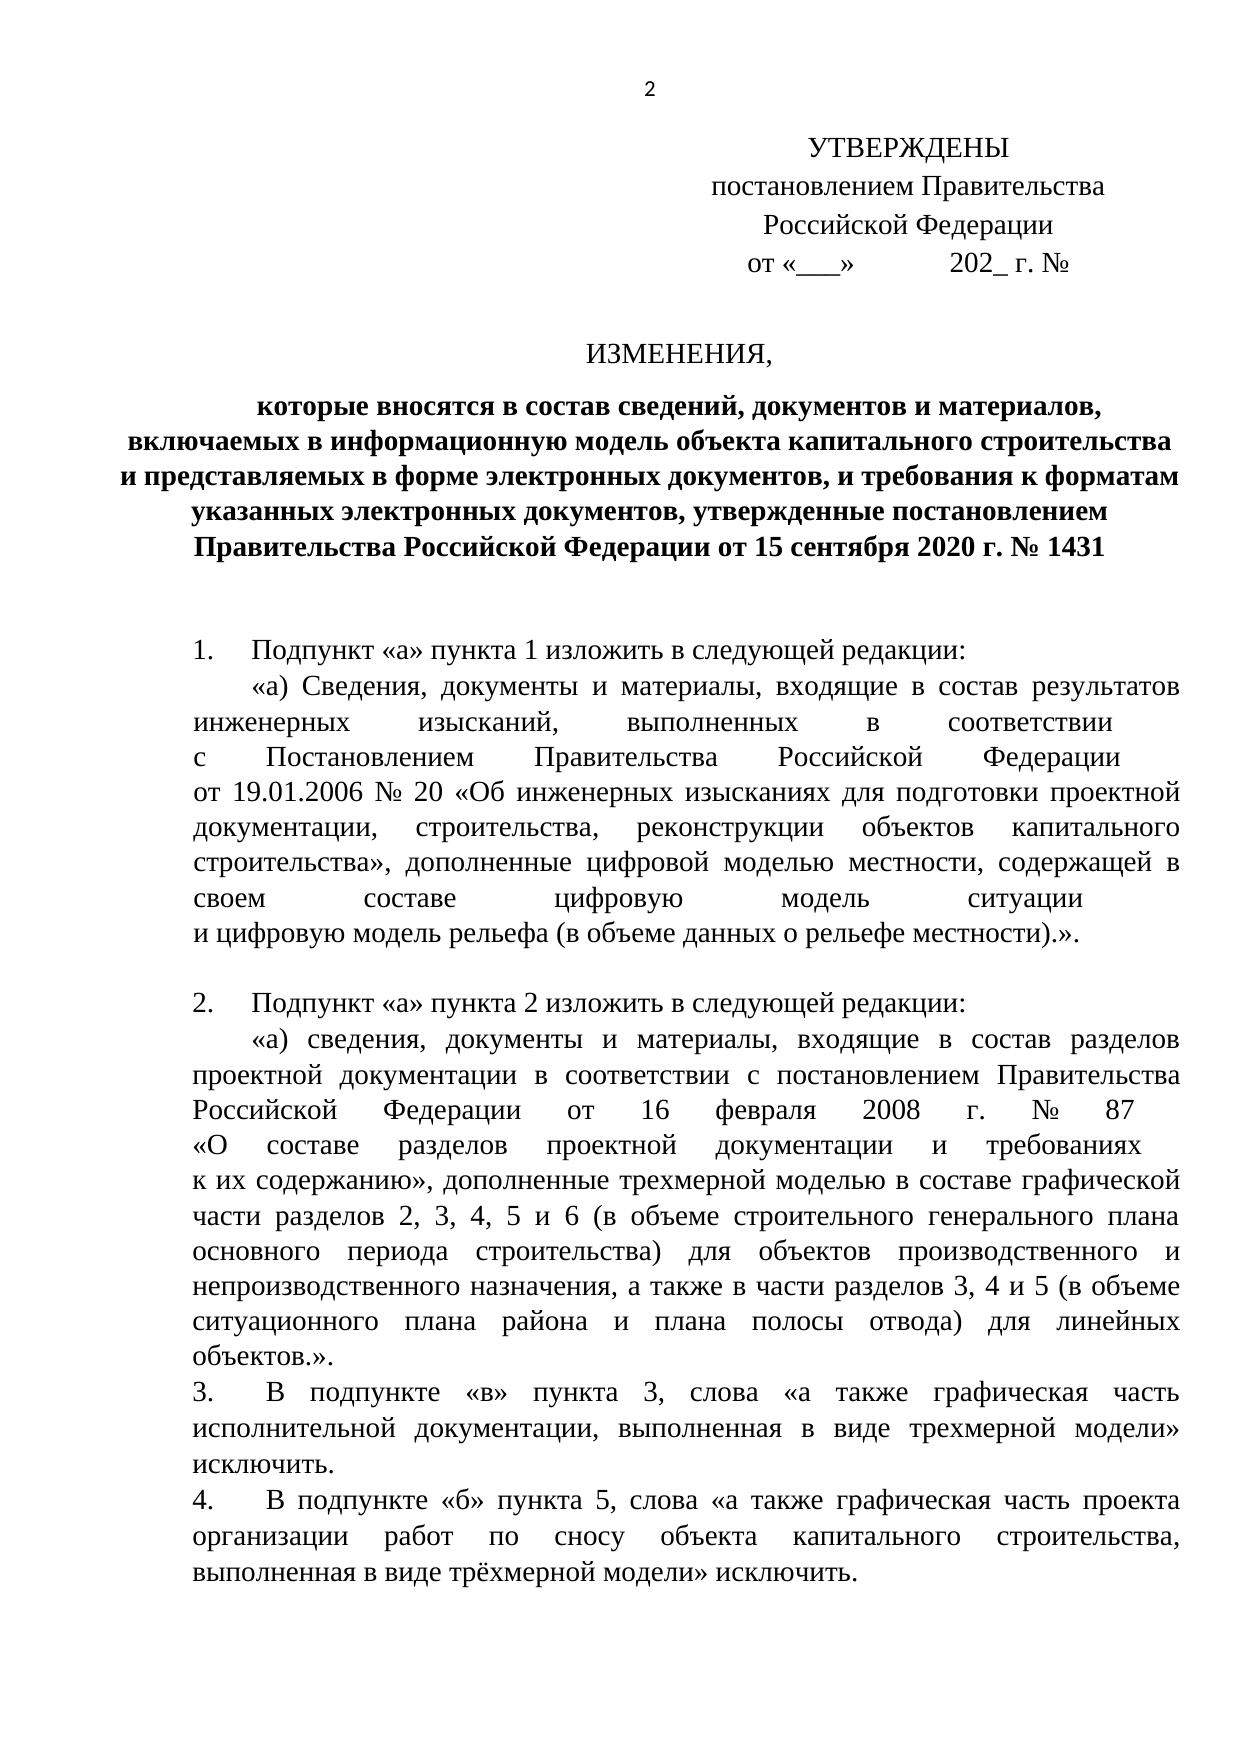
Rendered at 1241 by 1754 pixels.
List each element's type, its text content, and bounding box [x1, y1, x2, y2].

list «а) сведения, документы и материалы, входящие в состав разделов проектной документации в соответствии с постановлением Правительства Российской Федерации от 16 февраля 2008 г. № 87 «О составе разделов проектной документации и требованиях к их содержанию», дополненные трехмерной моделью в составе графической части разделов 2, 3, 4, 5 и 6 (в объеме строительного генерального плана основного периода строительства) для объектов производственного и непроизводственного назначения, а также в части разделов 3, 4 и 5 (в объеме ситуационного плана района и плана полосы отвода) для линейных объектов.». [192, 1022, 1181, 1372]
list В подпункте «б» пункта 5, слова «а также графическая часть проекта организации работ по сносу объекта капитального строительства, выполненная в виде трёхмерной модели» исключить. [192, 1482, 1181, 1588]
text УТВЕРЖДЕНЫ [635, 130, 1181, 163]
text которые вносятся в состав сведений, документов и материалов, включаемых в информационную модель объекта капитального строительства и представляемых в форме электронных документов, и требования к форматам указанных электронных документов, утвержденные постановлением Правительства Российской Федерации от 15 сентября 2020 г. № 1431 [118, 388, 1181, 562]
text постановлением Правительства [635, 168, 1181, 202]
list В подпункте «в» пункта 3, слова «а также графическая часть исполнительной документации, выполненная в виде трехмерной модели» исключить. [192, 1374, 1181, 1479]
list Подпункт «а» пункта 1 изложить в следующей редакции: [192, 632, 1181, 666]
text от «___» 202_ г. № [635, 246, 1181, 279]
text Российской Федерации [635, 207, 1181, 241]
list «а) Сведения, документы и материалы, входящие в состав результатов инженерных изысканий, выполненных в соответствии с Постановлением Правительства Российской Федерации от 19.01.2006 № 20 «Об инженерных изысканиях для подготовки проектной документации, строительства, реконструкции объектов капитального строительства», дополненные цифровой моделью местности, содержащей в своем составе цифровую модель ситуации и цифровую модель рельефа (в объеме данных о рельефе местности).». [193, 668, 1181, 948]
text ИЗМЕНЕНИЯ, [118, 336, 1181, 369]
list Подпункт «а» пункта 2 изложить в следующей редакции: [192, 985, 1181, 1019]
